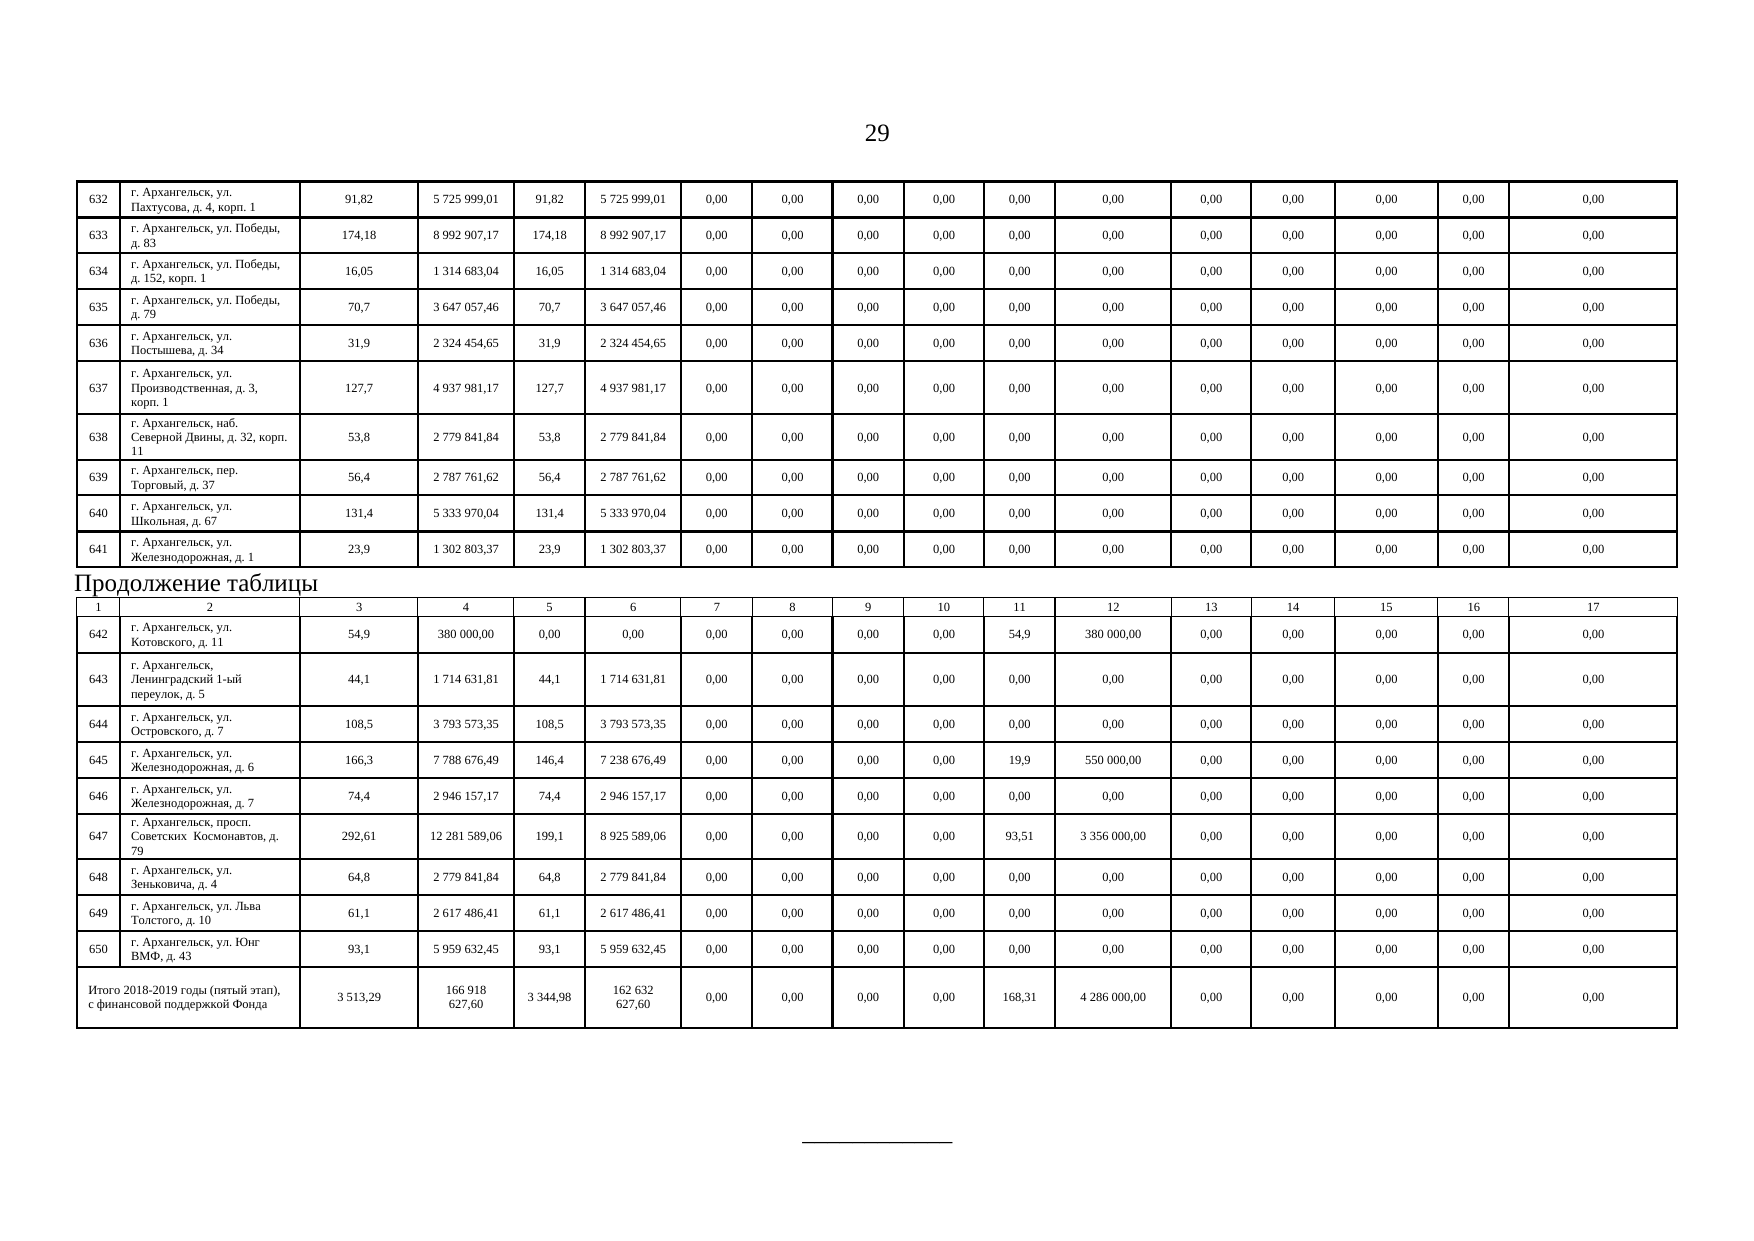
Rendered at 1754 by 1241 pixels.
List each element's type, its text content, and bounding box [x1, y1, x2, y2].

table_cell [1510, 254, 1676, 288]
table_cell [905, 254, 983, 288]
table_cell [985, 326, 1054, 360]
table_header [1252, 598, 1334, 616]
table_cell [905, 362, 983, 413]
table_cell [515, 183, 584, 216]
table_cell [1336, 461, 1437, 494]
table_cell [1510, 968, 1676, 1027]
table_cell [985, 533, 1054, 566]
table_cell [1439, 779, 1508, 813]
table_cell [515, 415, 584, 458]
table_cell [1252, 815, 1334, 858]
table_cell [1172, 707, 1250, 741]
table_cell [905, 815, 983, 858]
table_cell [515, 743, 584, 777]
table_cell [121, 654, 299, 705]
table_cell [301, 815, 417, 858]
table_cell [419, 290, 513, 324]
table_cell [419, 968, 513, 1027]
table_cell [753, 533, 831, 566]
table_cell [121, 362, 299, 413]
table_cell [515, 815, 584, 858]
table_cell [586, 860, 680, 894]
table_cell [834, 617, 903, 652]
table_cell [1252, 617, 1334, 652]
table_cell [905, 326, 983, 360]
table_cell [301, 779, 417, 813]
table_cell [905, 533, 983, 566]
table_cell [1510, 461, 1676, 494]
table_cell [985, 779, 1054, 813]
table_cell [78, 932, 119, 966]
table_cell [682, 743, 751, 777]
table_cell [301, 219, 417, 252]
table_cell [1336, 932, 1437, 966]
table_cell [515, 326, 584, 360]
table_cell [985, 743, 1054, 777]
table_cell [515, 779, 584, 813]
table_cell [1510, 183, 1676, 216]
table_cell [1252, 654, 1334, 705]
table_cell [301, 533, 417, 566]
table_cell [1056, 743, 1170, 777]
text ____________ [59, 1117, 1695, 1146]
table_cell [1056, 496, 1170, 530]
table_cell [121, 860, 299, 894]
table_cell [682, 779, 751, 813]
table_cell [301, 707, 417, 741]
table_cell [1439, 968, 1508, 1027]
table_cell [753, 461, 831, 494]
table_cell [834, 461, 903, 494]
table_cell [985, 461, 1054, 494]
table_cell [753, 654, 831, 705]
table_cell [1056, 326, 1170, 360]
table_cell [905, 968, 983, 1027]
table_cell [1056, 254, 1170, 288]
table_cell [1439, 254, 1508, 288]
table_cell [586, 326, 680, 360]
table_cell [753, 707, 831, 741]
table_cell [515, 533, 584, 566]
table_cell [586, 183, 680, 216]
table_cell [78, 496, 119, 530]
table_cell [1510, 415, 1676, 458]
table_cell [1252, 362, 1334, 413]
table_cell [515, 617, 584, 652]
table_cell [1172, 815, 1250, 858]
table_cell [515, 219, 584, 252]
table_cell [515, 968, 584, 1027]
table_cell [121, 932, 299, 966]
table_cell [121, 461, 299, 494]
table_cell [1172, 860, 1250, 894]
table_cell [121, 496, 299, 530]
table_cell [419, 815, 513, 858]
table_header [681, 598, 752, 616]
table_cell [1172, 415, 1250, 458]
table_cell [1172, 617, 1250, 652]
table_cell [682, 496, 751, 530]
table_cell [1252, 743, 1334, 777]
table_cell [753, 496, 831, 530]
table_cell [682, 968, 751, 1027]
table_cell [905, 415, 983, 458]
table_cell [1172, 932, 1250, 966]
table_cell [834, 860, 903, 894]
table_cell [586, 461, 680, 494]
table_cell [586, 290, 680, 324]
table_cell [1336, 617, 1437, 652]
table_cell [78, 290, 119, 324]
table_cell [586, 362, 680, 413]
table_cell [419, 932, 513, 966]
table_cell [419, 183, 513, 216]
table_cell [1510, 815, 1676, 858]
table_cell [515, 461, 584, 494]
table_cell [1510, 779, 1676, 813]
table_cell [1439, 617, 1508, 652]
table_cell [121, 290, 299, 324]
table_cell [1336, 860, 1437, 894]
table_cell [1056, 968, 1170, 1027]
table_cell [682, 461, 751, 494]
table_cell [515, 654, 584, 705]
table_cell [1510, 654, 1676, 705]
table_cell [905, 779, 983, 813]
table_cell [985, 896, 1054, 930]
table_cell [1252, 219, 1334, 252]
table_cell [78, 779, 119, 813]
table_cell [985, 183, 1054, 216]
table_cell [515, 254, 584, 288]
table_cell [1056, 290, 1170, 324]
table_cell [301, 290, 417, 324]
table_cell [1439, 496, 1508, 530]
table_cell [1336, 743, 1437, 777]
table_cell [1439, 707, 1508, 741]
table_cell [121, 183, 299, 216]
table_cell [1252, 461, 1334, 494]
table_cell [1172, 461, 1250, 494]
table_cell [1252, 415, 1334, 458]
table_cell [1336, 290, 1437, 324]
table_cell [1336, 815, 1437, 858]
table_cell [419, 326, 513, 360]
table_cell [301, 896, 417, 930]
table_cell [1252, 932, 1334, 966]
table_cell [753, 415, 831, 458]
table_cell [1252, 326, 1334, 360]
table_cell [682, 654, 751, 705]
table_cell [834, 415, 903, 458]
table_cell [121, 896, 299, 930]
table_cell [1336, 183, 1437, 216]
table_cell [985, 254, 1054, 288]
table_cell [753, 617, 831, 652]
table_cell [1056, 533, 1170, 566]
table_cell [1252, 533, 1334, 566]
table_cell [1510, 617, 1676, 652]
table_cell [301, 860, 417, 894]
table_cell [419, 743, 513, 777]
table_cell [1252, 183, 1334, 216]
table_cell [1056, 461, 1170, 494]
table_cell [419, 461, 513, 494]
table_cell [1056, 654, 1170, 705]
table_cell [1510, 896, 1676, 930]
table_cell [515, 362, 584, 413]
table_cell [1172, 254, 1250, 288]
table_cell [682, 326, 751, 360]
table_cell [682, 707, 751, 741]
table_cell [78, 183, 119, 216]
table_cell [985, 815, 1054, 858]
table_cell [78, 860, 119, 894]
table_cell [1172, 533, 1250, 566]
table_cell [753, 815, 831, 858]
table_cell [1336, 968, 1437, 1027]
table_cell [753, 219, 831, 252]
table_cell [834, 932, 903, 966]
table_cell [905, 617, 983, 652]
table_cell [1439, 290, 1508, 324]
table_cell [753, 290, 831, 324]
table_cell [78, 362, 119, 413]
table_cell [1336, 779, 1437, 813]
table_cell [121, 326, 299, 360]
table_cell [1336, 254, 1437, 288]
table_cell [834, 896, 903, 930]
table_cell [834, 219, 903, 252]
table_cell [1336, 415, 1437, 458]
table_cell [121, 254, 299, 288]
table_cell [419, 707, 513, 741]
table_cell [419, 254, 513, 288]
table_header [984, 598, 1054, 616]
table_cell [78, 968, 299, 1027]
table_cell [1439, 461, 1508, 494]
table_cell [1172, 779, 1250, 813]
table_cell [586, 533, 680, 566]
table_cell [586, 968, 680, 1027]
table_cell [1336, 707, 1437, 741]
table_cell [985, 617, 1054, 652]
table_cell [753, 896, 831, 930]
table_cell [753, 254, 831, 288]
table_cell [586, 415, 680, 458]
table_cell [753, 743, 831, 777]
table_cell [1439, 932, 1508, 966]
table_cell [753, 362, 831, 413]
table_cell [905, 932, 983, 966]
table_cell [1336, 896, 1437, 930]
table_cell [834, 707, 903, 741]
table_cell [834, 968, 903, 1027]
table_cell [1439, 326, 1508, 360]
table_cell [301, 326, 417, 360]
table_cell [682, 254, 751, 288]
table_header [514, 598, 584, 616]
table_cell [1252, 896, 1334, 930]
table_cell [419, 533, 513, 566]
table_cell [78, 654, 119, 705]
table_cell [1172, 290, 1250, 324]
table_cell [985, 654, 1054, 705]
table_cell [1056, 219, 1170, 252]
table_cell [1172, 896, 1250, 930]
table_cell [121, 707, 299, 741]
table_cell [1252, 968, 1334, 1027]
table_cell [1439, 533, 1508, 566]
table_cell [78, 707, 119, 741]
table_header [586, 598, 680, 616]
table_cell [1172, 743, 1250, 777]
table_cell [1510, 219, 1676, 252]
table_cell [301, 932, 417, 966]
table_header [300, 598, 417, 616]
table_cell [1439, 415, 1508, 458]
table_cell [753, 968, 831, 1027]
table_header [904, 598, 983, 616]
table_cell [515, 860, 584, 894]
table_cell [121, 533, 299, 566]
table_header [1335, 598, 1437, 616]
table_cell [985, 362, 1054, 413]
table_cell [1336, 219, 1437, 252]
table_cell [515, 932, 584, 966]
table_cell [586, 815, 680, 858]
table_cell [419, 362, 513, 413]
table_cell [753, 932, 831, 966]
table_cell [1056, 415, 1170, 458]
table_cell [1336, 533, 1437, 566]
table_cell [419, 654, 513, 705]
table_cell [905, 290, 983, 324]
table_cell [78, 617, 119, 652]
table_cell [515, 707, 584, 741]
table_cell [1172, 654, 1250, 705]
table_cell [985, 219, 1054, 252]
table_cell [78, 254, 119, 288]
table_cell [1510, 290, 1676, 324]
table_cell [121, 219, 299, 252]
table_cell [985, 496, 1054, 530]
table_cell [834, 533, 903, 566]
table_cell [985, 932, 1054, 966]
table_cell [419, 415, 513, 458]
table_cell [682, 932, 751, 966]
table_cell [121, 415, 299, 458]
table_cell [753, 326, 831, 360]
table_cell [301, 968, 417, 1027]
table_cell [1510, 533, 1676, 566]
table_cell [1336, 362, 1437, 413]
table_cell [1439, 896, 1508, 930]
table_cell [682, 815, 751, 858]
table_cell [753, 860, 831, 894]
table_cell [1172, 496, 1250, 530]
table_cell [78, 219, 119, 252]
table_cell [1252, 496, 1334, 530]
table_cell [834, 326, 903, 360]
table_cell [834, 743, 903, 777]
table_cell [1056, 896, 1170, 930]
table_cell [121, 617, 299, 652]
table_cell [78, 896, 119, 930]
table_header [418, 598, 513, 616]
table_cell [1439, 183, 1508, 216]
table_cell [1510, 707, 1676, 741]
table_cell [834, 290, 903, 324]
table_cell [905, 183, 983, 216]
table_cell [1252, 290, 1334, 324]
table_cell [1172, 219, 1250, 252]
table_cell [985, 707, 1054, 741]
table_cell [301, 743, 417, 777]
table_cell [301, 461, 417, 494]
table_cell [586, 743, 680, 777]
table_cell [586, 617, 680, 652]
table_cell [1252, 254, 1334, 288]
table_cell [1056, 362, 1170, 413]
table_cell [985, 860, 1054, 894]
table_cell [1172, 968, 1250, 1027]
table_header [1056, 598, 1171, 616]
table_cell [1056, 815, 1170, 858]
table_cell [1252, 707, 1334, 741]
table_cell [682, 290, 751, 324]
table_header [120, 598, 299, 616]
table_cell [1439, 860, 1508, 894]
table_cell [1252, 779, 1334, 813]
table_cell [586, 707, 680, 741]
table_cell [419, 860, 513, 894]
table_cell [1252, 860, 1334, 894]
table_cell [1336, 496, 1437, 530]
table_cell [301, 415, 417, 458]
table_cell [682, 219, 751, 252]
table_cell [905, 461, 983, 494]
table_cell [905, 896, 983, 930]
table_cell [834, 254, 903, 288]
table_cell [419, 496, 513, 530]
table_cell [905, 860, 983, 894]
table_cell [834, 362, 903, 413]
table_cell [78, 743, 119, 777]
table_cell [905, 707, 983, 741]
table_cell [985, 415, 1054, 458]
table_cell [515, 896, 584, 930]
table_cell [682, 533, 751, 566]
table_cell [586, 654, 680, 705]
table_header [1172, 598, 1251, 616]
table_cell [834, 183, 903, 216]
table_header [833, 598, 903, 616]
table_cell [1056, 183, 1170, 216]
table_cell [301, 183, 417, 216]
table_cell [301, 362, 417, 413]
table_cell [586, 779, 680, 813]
text Продолжение таблицы [59, 568, 1695, 597]
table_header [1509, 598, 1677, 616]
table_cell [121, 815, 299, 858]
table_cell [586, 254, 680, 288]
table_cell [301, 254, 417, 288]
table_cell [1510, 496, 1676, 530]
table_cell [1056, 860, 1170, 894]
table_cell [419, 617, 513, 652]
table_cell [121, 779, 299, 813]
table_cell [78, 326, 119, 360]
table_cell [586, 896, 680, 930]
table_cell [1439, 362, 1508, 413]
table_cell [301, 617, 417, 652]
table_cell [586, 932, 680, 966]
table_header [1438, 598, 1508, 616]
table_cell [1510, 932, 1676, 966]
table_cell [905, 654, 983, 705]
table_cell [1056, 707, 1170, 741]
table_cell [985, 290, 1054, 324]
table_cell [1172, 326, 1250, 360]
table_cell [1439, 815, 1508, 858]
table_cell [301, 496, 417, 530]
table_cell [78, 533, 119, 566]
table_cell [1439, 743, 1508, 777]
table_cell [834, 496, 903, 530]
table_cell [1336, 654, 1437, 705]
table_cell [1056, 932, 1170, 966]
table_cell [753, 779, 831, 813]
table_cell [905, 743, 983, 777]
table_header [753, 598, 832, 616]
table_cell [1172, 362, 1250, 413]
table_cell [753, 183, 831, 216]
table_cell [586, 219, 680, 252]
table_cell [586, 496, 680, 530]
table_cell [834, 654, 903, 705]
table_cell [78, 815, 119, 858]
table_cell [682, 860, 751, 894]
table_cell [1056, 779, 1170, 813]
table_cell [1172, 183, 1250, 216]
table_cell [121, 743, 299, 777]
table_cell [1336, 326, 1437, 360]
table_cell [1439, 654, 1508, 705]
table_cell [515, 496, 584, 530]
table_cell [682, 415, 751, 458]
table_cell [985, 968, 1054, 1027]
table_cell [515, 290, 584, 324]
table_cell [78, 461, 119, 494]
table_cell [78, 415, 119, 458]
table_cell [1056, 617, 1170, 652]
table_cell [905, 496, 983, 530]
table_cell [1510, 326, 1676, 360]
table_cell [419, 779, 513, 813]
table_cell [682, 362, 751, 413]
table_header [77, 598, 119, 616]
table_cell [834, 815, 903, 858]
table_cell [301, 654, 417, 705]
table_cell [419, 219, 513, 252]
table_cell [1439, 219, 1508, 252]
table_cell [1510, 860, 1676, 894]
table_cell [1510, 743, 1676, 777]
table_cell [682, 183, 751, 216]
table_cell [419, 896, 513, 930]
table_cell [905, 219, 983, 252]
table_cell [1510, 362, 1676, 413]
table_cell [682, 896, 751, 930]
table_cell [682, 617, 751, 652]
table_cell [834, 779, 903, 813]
